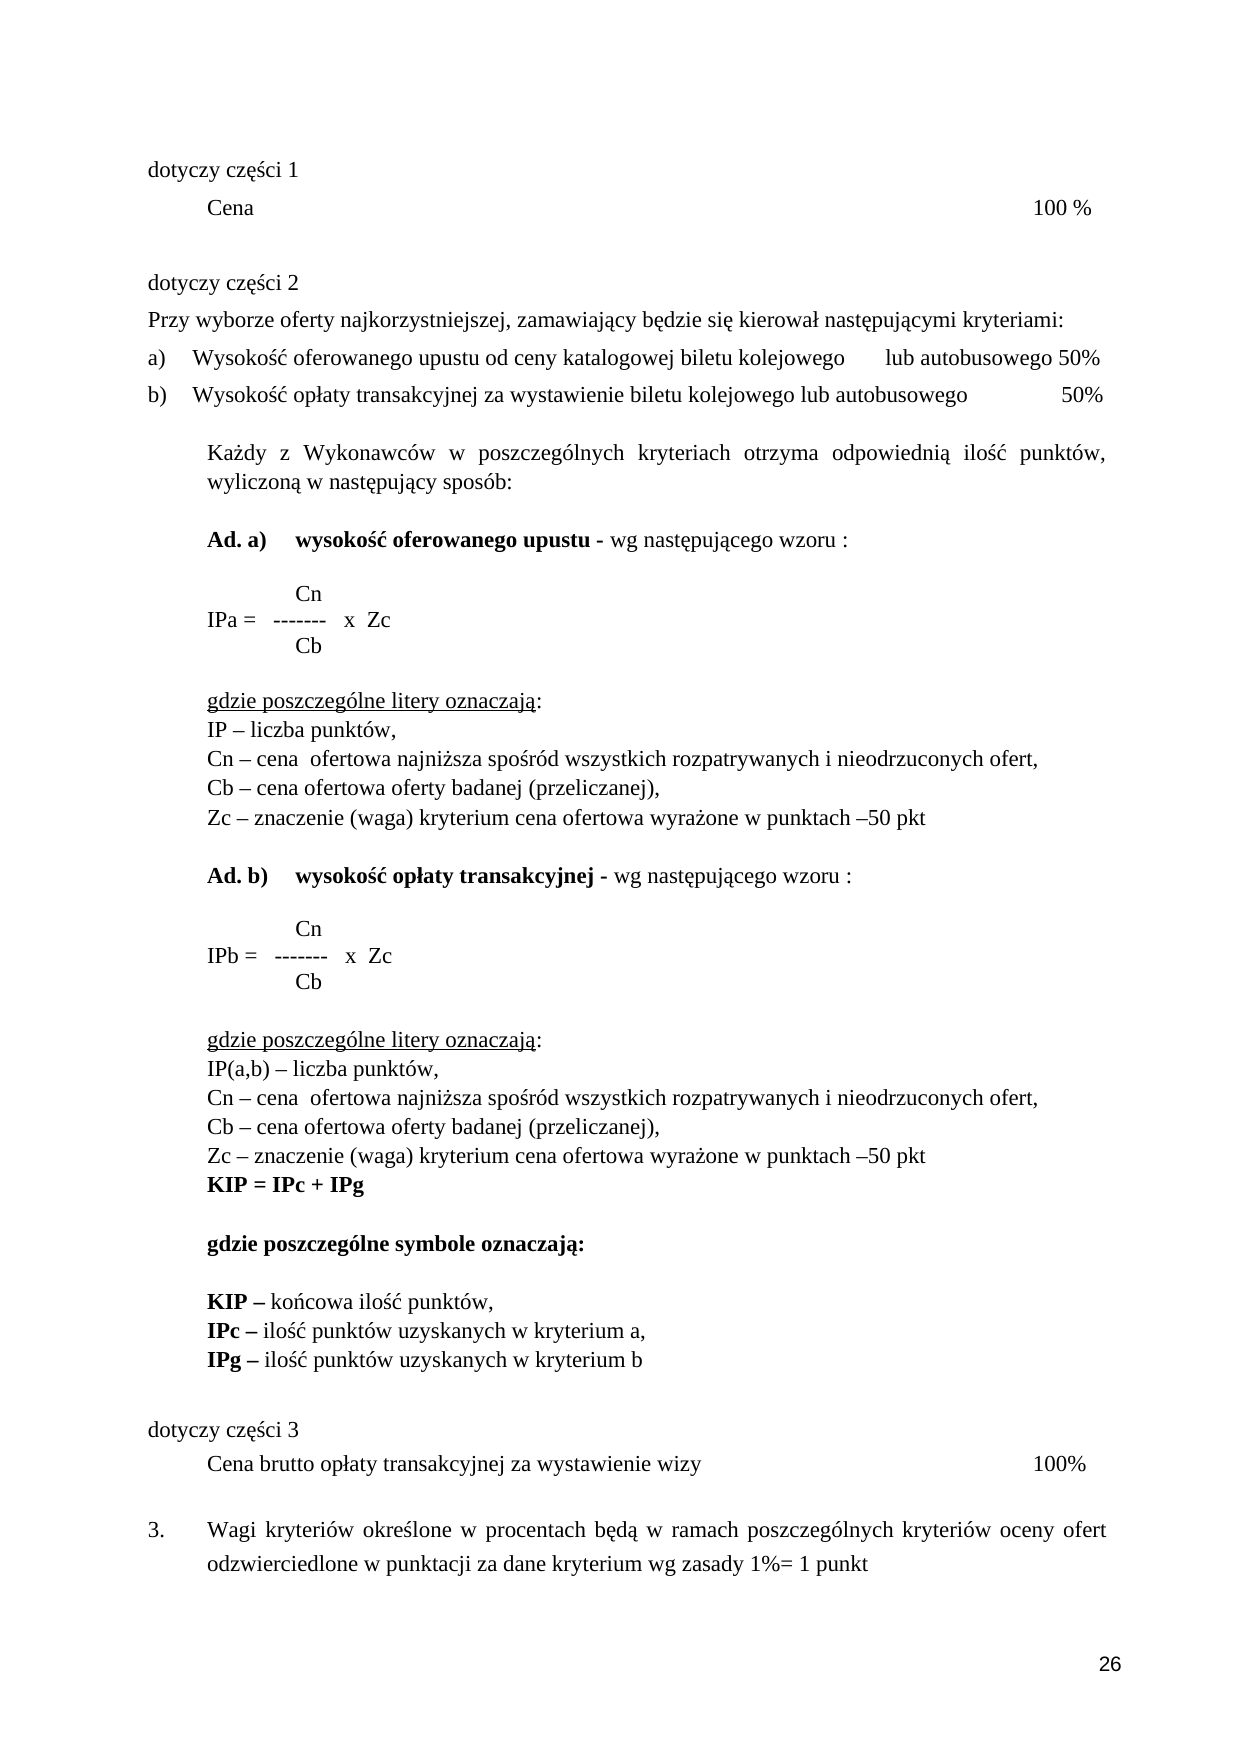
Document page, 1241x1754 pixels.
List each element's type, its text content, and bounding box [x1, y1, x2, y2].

text KIP = IPc + IPg [207, 1169, 1107, 1199]
text Cb – cena ofertowa oferty badanej (przeliczanej), [207, 772, 1107, 802]
text Cn [207, 916, 1107, 942]
text 3. Wagi kryteriów określone w procentach będą w ramach poszczególnych kryteriów oceny ofert odzwierciedlone w punktacji za dane kryterium wg zasady 1%= 1 punkt [148, 1511, 1107, 1578]
text Cena 100 % [207, 185, 1107, 223]
text IPa = ------- x Zc [207, 606, 1107, 632]
text dotyczy części 2 [148, 260, 1107, 298]
text Zc – znaczenie (waga) kryterium cena ofertowa wyrażone w punktach –50 pkt [207, 1140, 1107, 1169]
text dotyczy części 1 [148, 148, 1107, 185]
text IP(a,b) – liczba punktów, [207, 1053, 1107, 1082]
text a) Wysokość oferowanego upustu od ceny katalogowej biletu kolejowego lub autobusowego 50% [148, 335, 1107, 373]
text Cn – cena ofertowa najniższa spośród wszystkich rozpatrywanych i nieodrzuconych ofert, [207, 743, 1107, 772]
text IPb = ------- x Zc [207, 942, 1107, 968]
text gdzie poszczególne litery oznaczają: [207, 1024, 1107, 1053]
text dotyczy części 3 [148, 1411, 1107, 1444]
text IPc – ilość punktów uzyskanych w kryterium a, [207, 1315, 1107, 1344]
text Cn [207, 579, 1107, 606]
text Cb [207, 632, 1107, 659]
text Cena brutto opłaty transakcyjnej za wystawienie wizy 100% [207, 1444, 1107, 1478]
text gdzie poszczególne symbole oznaczają: [207, 1228, 1107, 1257]
text KIP – końcowa ilość punktów, [207, 1286, 1107, 1315]
text b) Wysokość opłaty transakcyjnej za wystawienie biletu kolejowego lub autobusowego 50% [148, 373, 1107, 410]
text Ad. b) wysokość opłaty transakcyjnej - wg następującego wzoru : [207, 860, 1107, 889]
text Każdy z Wykonawców w poszczególnych kryteriach otrzyma odpowiednią ilość punktów, wyliczoną w następujący sposób: [207, 437, 1107, 495]
text Zc – znaczenie (waga) kryterium cena ofertowa wyrażone w punktach –50 pkt [207, 802, 1107, 831]
text IPg – ilość punktów uzyskanych w kryterium b [207, 1344, 1107, 1374]
text gdzie poszczególne litery oznaczają: [207, 685, 1107, 714]
text Cb [207, 968, 1107, 994]
text Ad. a) wysokość oferowanego upustu - wg następującego wzoru : [207, 524, 1107, 553]
text Przy wyborze oferty najkorzystniejszej, zamawiający będzie się kierował następującymi kryteriami: [148, 298, 1107, 335]
text Cn – cena ofertowa najniższa spośród wszystkich rozpatrywanych i nieodrzuconych ofert, [207, 1082, 1107, 1111]
text IP – liczba punktów, [207, 714, 1107, 743]
text Cb – cena ofertowa oferty badanej (przeliczanej), [207, 1111, 1107, 1140]
